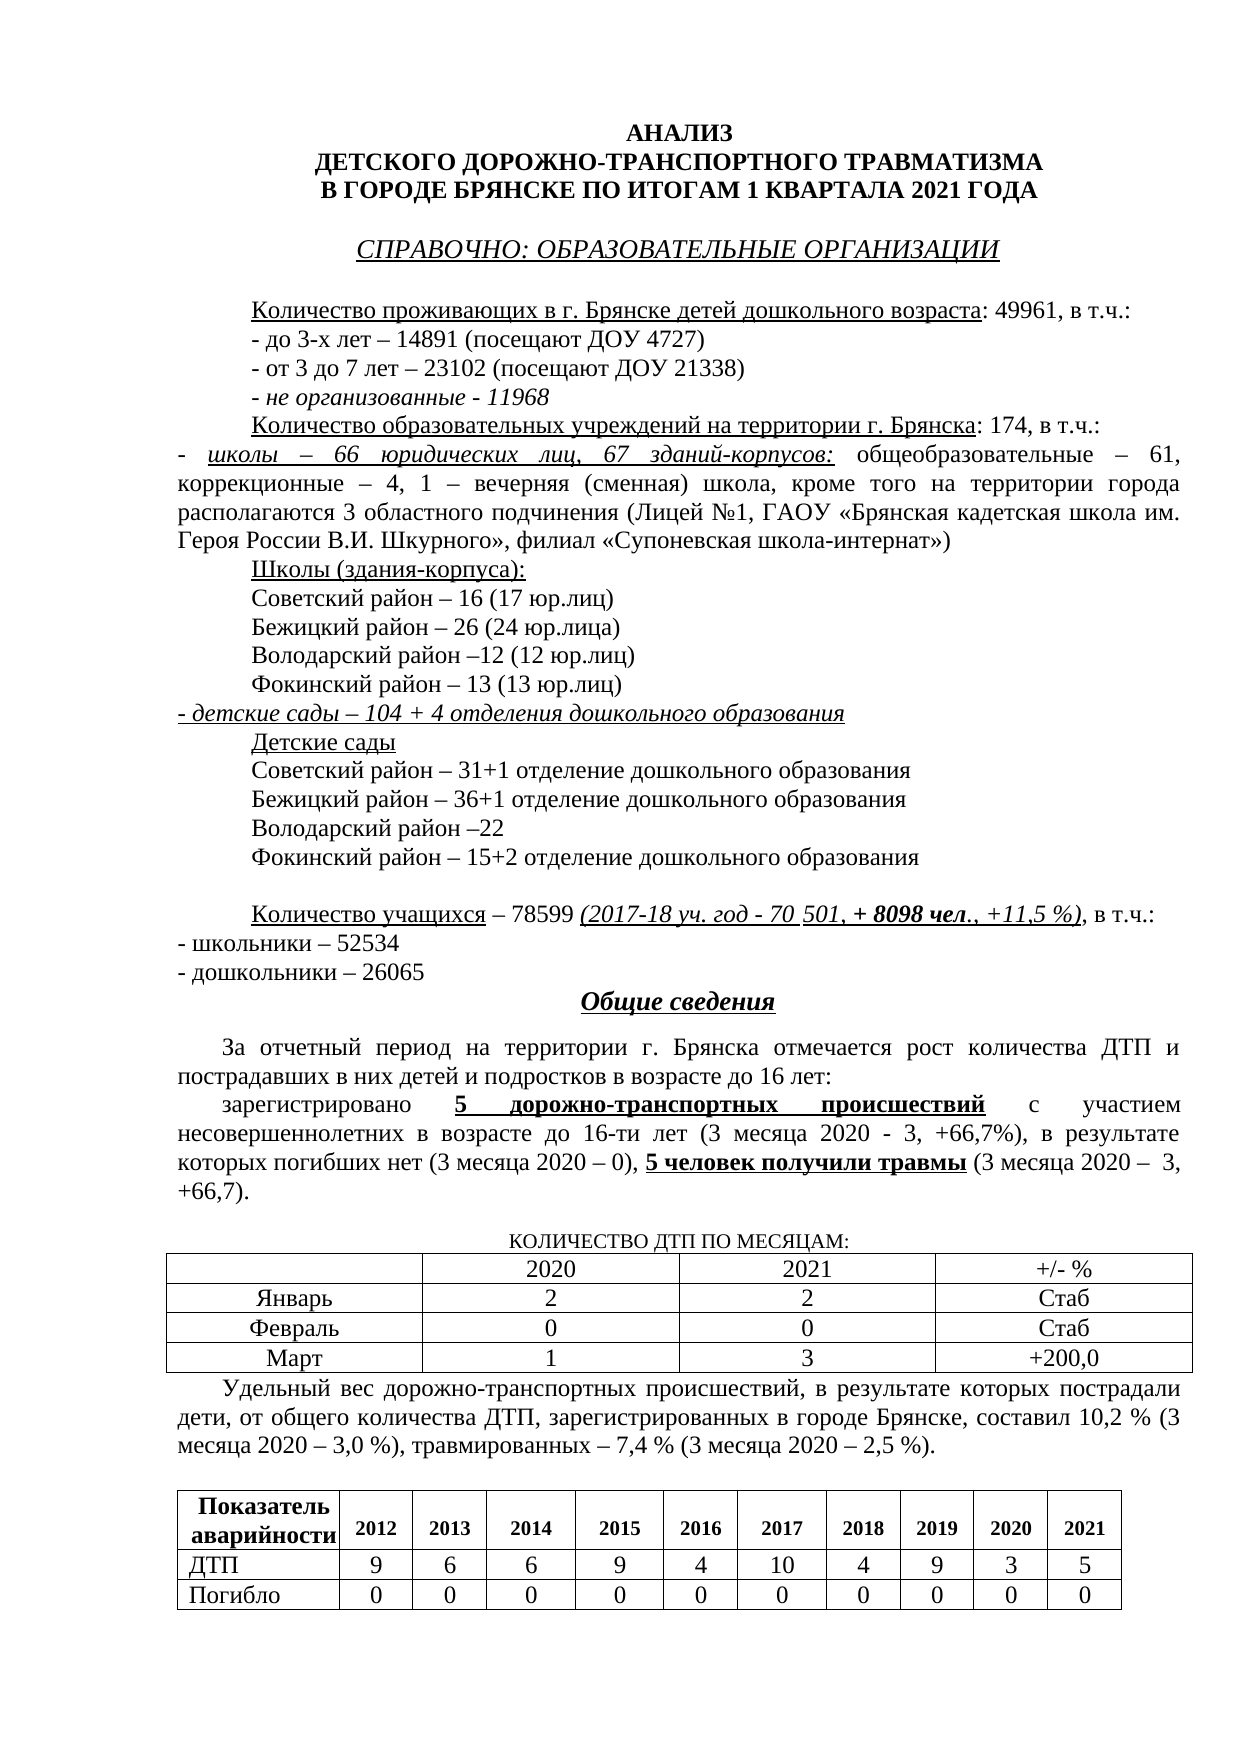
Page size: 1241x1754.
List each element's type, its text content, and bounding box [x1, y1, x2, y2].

text - от 3 до 7 лет – 23102 (посещают ДОУ 21338) [177, 353, 1181, 382]
text Количество образовательных учреждений на территории г. Брянска: 174, в т.ч.: [177, 410, 1181, 439]
table_cell 6 [487, 1550, 575, 1579]
table_cell 6 [413, 1550, 486, 1579]
table_cell 0 [664, 1580, 737, 1608]
text КОЛИЧЕСТВО ДТП ПО МЕСЯЦАМ: [177, 1229, 1181, 1253]
table_cell 0 [680, 1313, 935, 1342]
table_cell 0 [901, 1580, 973, 1608]
table_cell 3 [680, 1343, 935, 1372]
text Детские сады [177, 727, 1181, 755]
text в ГОРОДЕ БРЯНСКЕ ПО ИТОГАМ 1 КВАРТАЛА 2021 года [177, 176, 1181, 204]
table_cell 0 [576, 1580, 663, 1608]
table_header 2018 [827, 1491, 900, 1549]
table_cell 9 [576, 1550, 663, 1579]
text - до 3-х лет – 14891 (посещают ДОУ 4727) [177, 324, 1181, 353]
text - дошкольники – 26065 [177, 957, 1181, 985]
table_cell Стаб [936, 1284, 1192, 1312]
text Советский район – 31+1 отделение дошкольного образования [177, 755, 1181, 784]
text - школьники – 52534 [177, 928, 1181, 957]
table_cell 0 [413, 1580, 486, 1608]
table_cell ДТП [178, 1550, 339, 1579]
table_cell Январь [167, 1284, 422, 1312]
table_header 2013 [413, 1491, 486, 1549]
table_cell Стаб [936, 1313, 1192, 1342]
table_header 2021 [680, 1254, 935, 1282]
table_header 2012 [340, 1491, 412, 1549]
table_cell 0 [827, 1580, 900, 1608]
text Бежицкий район – 26 (24 юр.лица) [177, 612, 1181, 640]
table_cell 4 [664, 1550, 737, 1579]
table_cell +200,0 [936, 1343, 1192, 1372]
table_header 2015 [576, 1491, 663, 1549]
table_cell 5 [1048, 1550, 1121, 1579]
table_header +/- % [936, 1254, 1192, 1282]
text Фокинский район – 15+2 отделение дошкольного образования [177, 842, 1181, 870]
table_cell 0 [1048, 1580, 1121, 1608]
text Володарский район –22 [177, 813, 1181, 842]
table_cell 9 [340, 1550, 412, 1579]
text Количество проживающих в г. Брянске детей дошкольного возраста: 49961, в т.ч.: [177, 295, 1181, 324]
text Общие сведения [177, 985, 1181, 1017]
table_cell 0 [423, 1313, 679, 1342]
table_cell Погибло [178, 1580, 339, 1608]
table_header 2021 [1048, 1491, 1121, 1549]
table_cell 4 [827, 1550, 900, 1579]
text - детские сады – 104 + 4 отделения дошкольного образования [177, 698, 1181, 727]
table_cell 3 [974, 1550, 1047, 1579]
table_cell 0 [738, 1580, 826, 1608]
table_header Показатель аварийности [178, 1491, 339, 1549]
text СПРАВОЧНО: ОБРАЗОВАТЕЛЬНЫЕ ОРГАНИЗАЦИИ [177, 233, 1181, 264]
text Советский район – 16 (17 юр.лиц) [177, 583, 1181, 612]
table_cell 0 [487, 1580, 575, 1608]
text ДЕТСКОГО дорожно-транспортного травматизма [177, 147, 1181, 176]
table_cell Февраль [167, 1313, 422, 1342]
table_header 2020 [974, 1491, 1047, 1549]
text - школы – 66 юридических лиц, 67 зданий-корпусов: общеобразовательные – 61, коррекционные – 4, 1 – вечерняя (сменная) школа, кроме того на территории города располагаются 3 областного подчинения (Лицей №1, ГАОУ «Брянская кадетская школа им. Героя России В.И. Шкурного», филиал «Супоневская школа-интернат») [177, 439, 1181, 554]
table_header 2016 [664, 1491, 737, 1549]
table_header [167, 1254, 422, 1282]
table_cell Март [167, 1343, 422, 1372]
text Володарский район –12 (12 юр.лиц) [177, 640, 1181, 669]
table_cell 9 [901, 1550, 973, 1579]
table_cell 0 [974, 1580, 1047, 1608]
table_cell 2 [423, 1284, 679, 1312]
table_header 2020 [423, 1254, 679, 1282]
table_cell 2 [680, 1284, 935, 1312]
table_header 2017 [738, 1491, 826, 1549]
table_header 2014 [487, 1491, 575, 1549]
text анализ [177, 118, 1181, 147]
table_cell 1 [423, 1343, 679, 1372]
text Школы (здания-корпуса): [177, 554, 1181, 583]
table_header 2019 [901, 1491, 973, 1549]
text Бежицкий район – 36+1 отделение дошкольного образования [177, 784, 1181, 813]
table_cell 10 [738, 1550, 826, 1579]
text Фокинский район – 13 (13 юр.лиц) [177, 669, 1181, 698]
table_cell 0 [340, 1580, 412, 1608]
text зарегистрировано 5 дорожно-транспортных происшествий с участием несовершеннолетних в возрасте до 16-ти лет (3 месяца 2020 - 3, +66,7%), в результате которых погибших нет (3 месяца 2020 – 0), 5 человек получили травмы (3 месяца 2020 – 3, +66,7). [177, 1089, 1181, 1204]
text За отчетный период на территории г. Брянска отмечается рост количества ДТП и пострадавших в них детей и подростков в возрасте до 16 лет: [177, 1032, 1181, 1089]
text Удельный вес дорожно-транспортных происшествий, в результате которых пострадали дети, от общего количества ДТП, зарегистрированных в городе Брянске, составил 10,2 % (3 месяца 2020 – 3,0 %), травмированных – 7,4 % (3 месяца 2020 – 2,5 %). [177, 1373, 1181, 1459]
text - не организованные - 11968 [177, 382, 1181, 410]
text Количество учащихся – 78599 (2017-18 уч. год - 70 501, + 8098 чел., +11,5 %), в т.ч.: [177, 899, 1181, 928]
